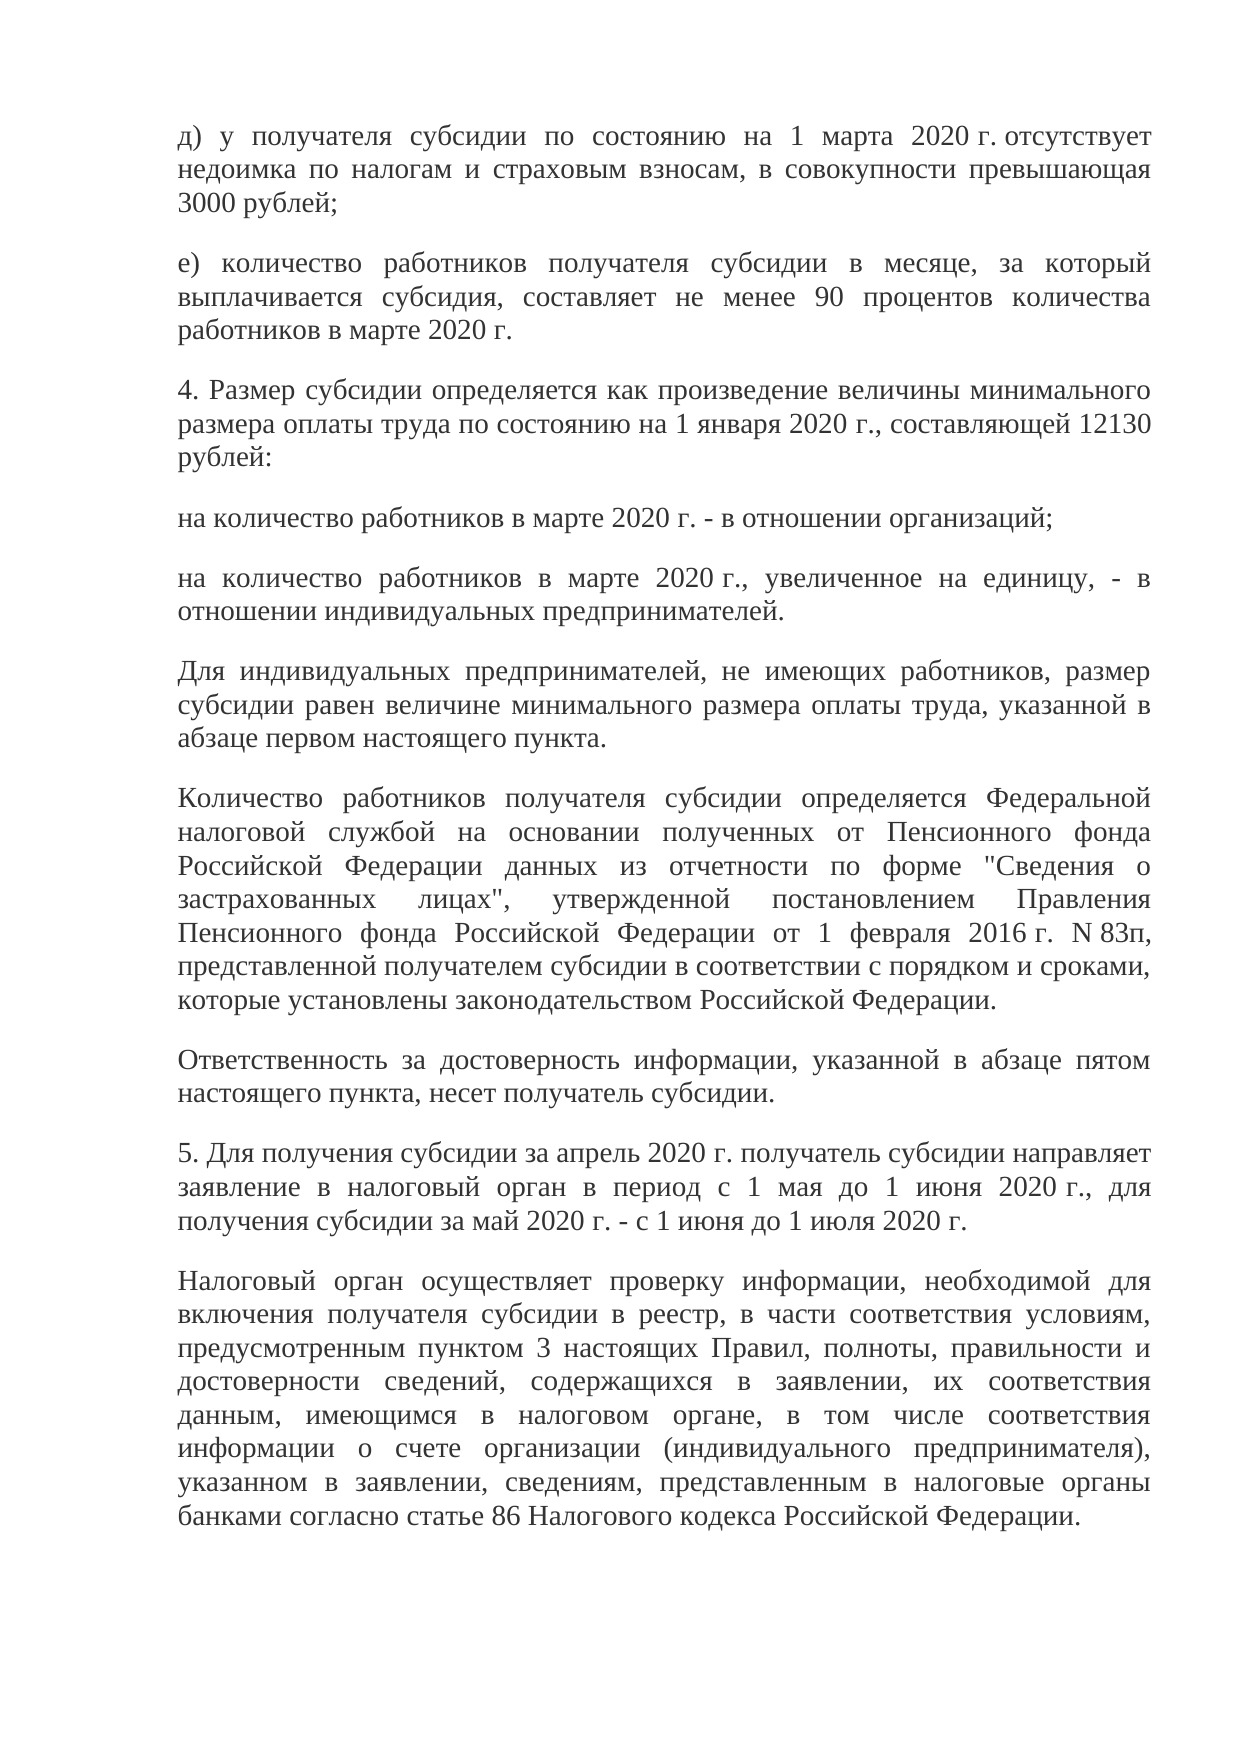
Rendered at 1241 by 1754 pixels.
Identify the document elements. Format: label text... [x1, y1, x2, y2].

text на количество работников в марте 2020 г., увеличенное на единицу, - в отношении индивидуальных предпринимателей. [177, 560, 1152, 627]
text Для индивидуальных предпринимателей, не имеющих работников, размер субсидии равен величине минимального размера оплаты труда, указанной в абзаце первом настоящего пункта. [177, 653, 1152, 754]
text 4. Размер субсидии определяется как произведение величины минимального размера оплаты труда по состоянию на 1 января 2020 г., составляющей 12130 рублей: [177, 372, 1152, 473]
text 5. Для получения субсидии за апрель 2020 г. получатель субсидии направляет заявление в налоговый орган в период с 1 мая до 1 июня 2020 г., для получения субсидии за май 2020 г. - с 1 июня до 1 июля 2020 г. [177, 1136, 1152, 1236]
text е) количество работников получателя субсидии в месяце, за который выплачивается субсидия, составляет не менее 90 процентов количества работников в марте 2020 г. [177, 245, 1152, 346]
text Ответственность за достоверность информации, указанной в абзаце пятом настоящего пункта, несет получатель субсидии. [177, 1042, 1152, 1109]
text Количество работников получателя субсидии определяется Федеральной налоговой службой на основании полученных от Пенсионного фонда Российской Федерации данных из отчетности по форме "Сведения о застрахованных лицах", утвержденной постановлением Правления Пенсионного фонда Российской Федерации от 1 февраля 2016 г. N 83п, представленной получателем субсидии в соответствии с порядком и сроками, которые установлены законодательством Российской Федерации. [177, 781, 1152, 1015]
text Налоговый орган осуществляет проверку информации, необходимой для включения получателя субсидии в реестр, в части соответствия условиям, предусмотренным пунктом 3 настоящих Правил, полноты, правильности и достоверности сведений, содержащихся в заявлении, их соответствия данным, имеющимся в налоговом органе, в том числе соответствия информации о счете организации (индивидуального предпринимателя), указанном в заявлении, сведениям, представленным в налоговые органы банками согласно статье 86 Налогового кодекса Российской Федерации. [177, 1263, 1152, 1531]
text д) у получателя субсидии по состоянию на 1 марта 2020 г. отсутствует недоимка по налогам и страховым взносам, в совокупности превышающая 3000 рублей; [177, 118, 1152, 219]
text на количество работников в марте 2020 г. - в отношении организаций; [177, 500, 1152, 533]
